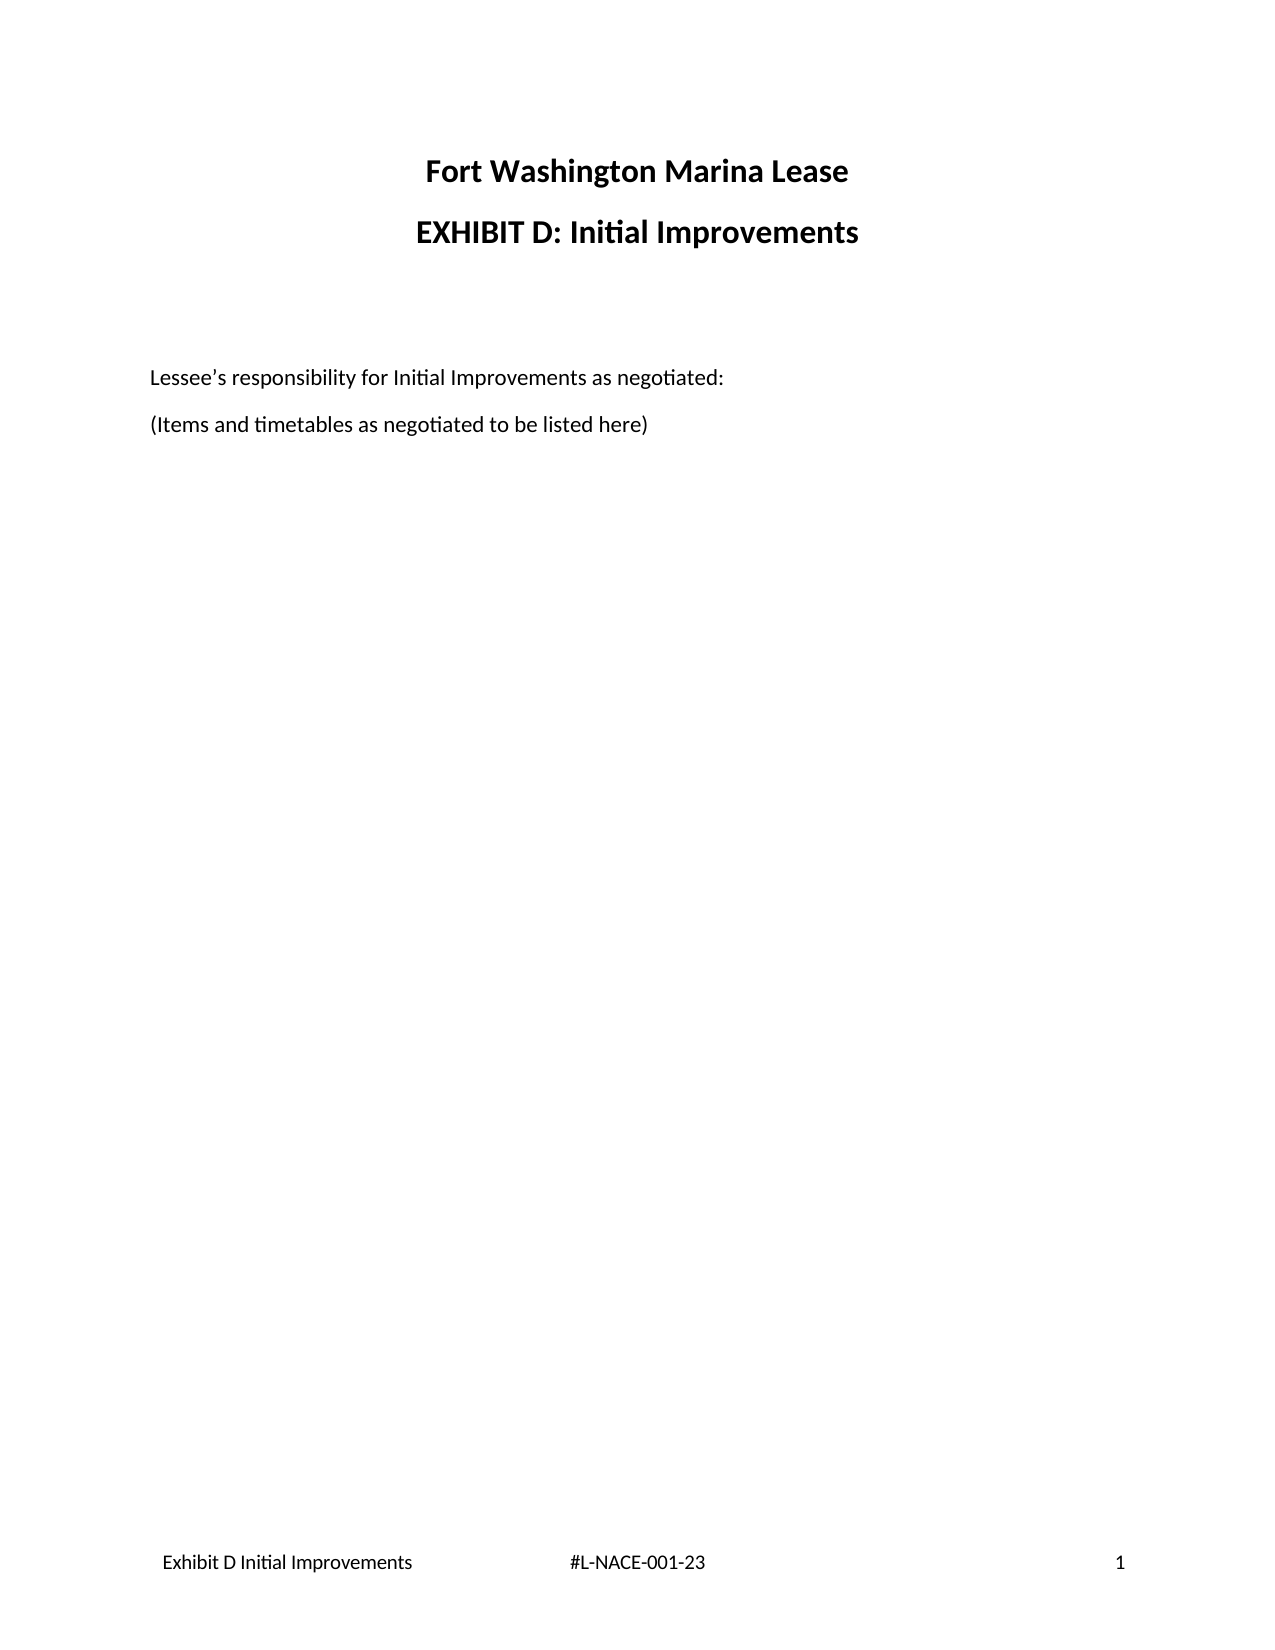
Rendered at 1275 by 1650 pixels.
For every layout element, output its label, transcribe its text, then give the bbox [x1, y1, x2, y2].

text Lessee’s responsibility for Initial Improvements as negotiated: [150, 363, 1125, 391]
text Fort Washington Marina Lease [150, 150, 1125, 191]
text EXHIBIT D: Initial Improvements [150, 211, 1125, 251]
text (Items and timetables as negotiated to be listed here) [150, 410, 1125, 438]
